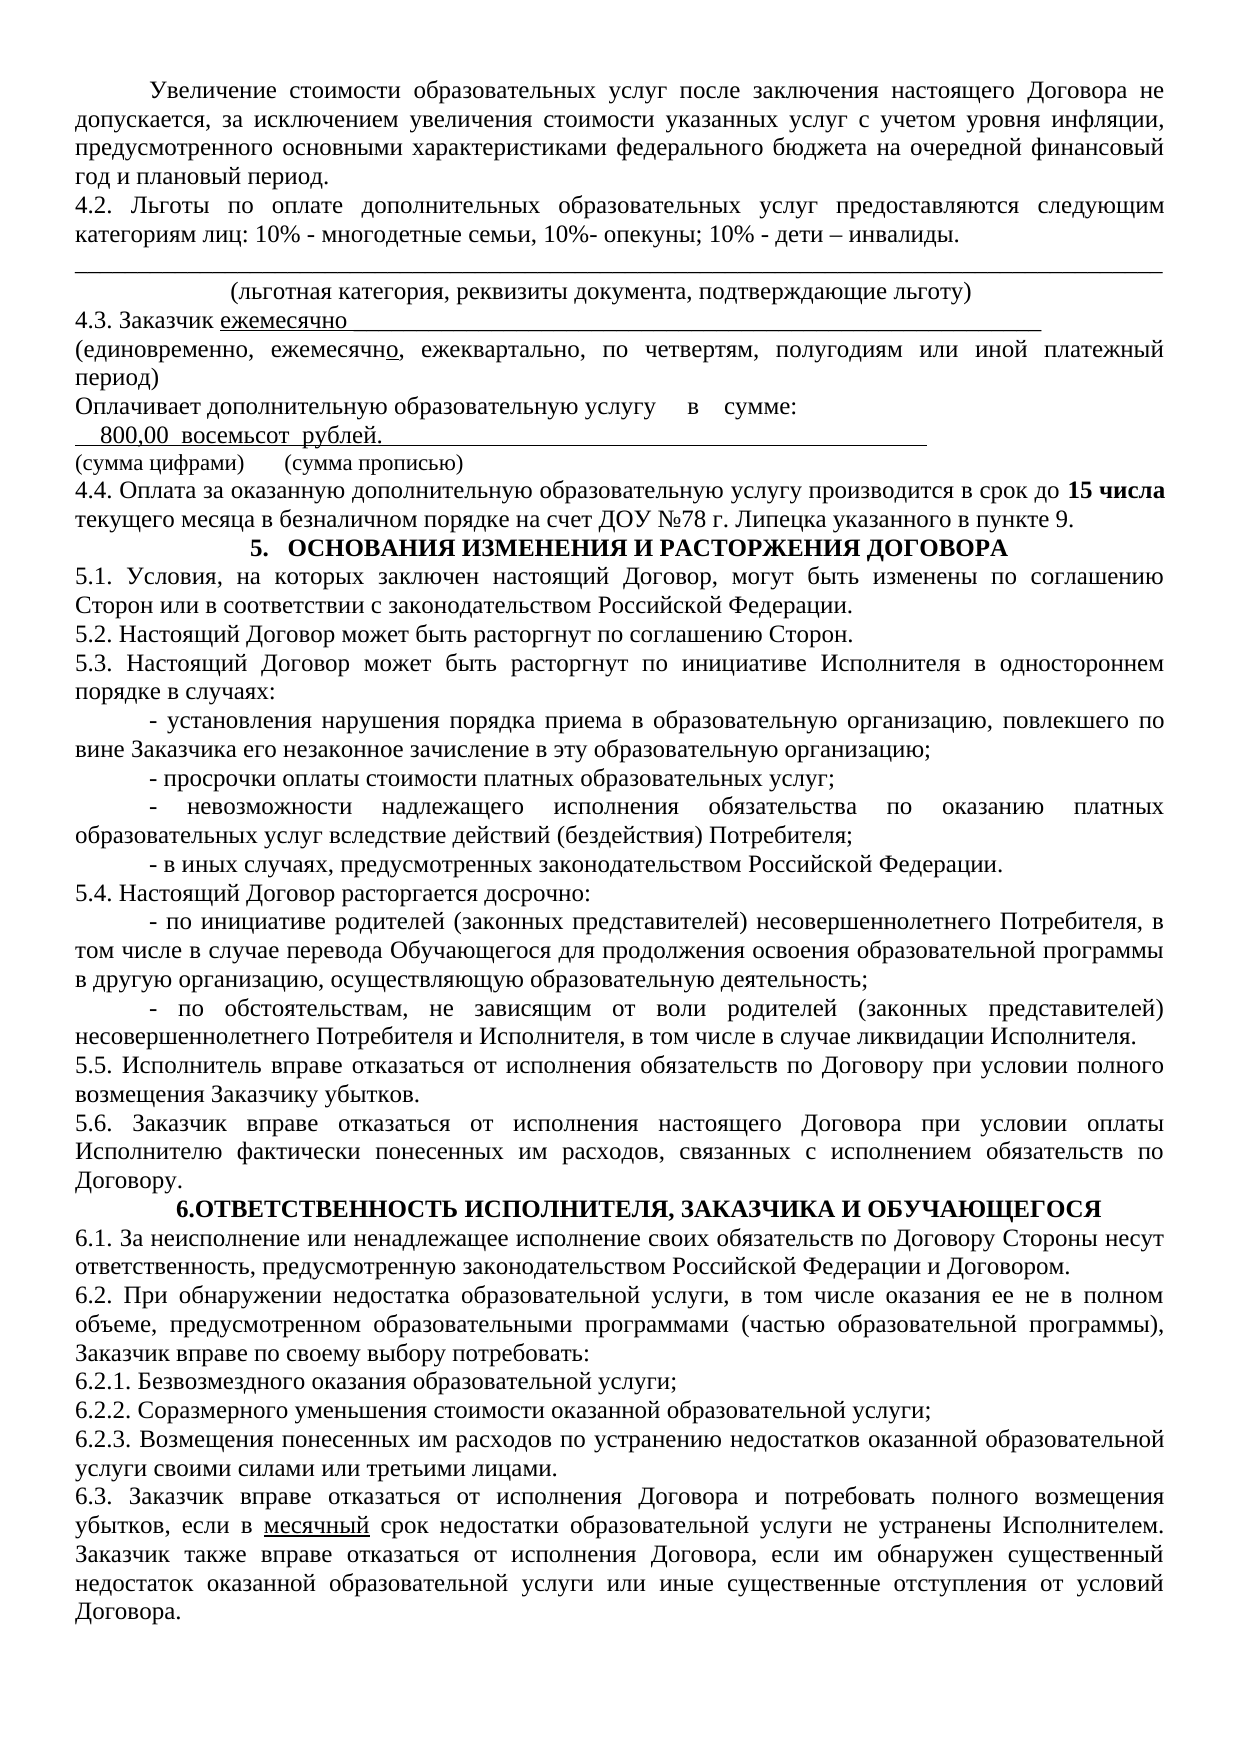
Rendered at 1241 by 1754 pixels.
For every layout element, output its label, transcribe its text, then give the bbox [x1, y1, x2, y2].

text (единовременно, ежемесячно, ежеквартально, по четвертям, полугодиям или иной платежный период) [75, 334, 1165, 391]
text 6.2.1. Безвозмездного оказания образовательной услуги; [75, 1366, 1165, 1395]
text 6.2. При обнаружении недостатка образовательной услуги, в том числе оказания ее не в полном объеме, предусмотренном образовательными программами (частью образовательной программы), Заказчик вправе по своему выбору потребовать: [75, 1280, 1165, 1366]
text - по обстоятельствам, не зависящим от воли родителей (законных представителей) несовершеннолетнего Потребителя и Исполнителя, в том числе в случае ликвидации Исполнителя. [75, 993, 1165, 1050]
text 5.4. Настоящий Договор расторгается досрочно: [75, 878, 1165, 906]
text Увеличение стоимости образовательных услуг после заключения настоящего Договора не допускается, за исключением увеличения стоимости указанных услуг с учетом уровня инфляции, предусмотренного основными характеристиками федерального бюджета на очередной финансовый год и плановый период. [75, 75, 1165, 190]
text 5.3. Настоящий Договор может быть расторгнут по инициативе Исполнителя в одностороннем порядке в случаях: [75, 648, 1165, 705]
text 4.4. Оплата за оказанную дополнительную образовательную услугу производится в срок до 15 числа текущего месяца в безналичном порядке на счет ДОУ №78 г. Липецка указанного в пункте 9. [75, 475, 1165, 533]
text 6.2.2. Соразмерного уменьшения стоимости оказанной образовательной услуги; [75, 1395, 1165, 1424]
text 5.5. Исполнитель вправе отказаться от исполнения обязательств по Договору при условии полного возмещения Заказчику убытков. [75, 1050, 1165, 1108]
text - по инициативе родителей (законных представителей) несовершеннолетнего Потребителя, в том числе в случае перевода Обучающегося для продолжения освоения образовательной программы в другую организацию, осуществляющую образовательную деятельность; [75, 906, 1165, 993]
text 6.1. За неисполнение или ненадлежащее исполнение своих обязательств по Договору Стороны несут ответственность, предусмотренную законодательством Российской Федерации и Договором. [75, 1223, 1165, 1280]
text (сумма цифрами) (сумма прописью) [75, 449, 1165, 475]
text 5.2. Настоящий Договор может быть расторгнут по соглашению Сторон. [75, 619, 1165, 648]
text 5.1. Условия, на которых заключен настоящий Договор, могут быть изменены по соглашению Сторон или в соответствии с законодательством Российской Федерации. [75, 561, 1165, 619]
text 4.2. Льготы по оплате дополнительных образовательных услуг предоставляются следующим категориям лиц: 10% - многодетные семьи, 10%- опекуны; 10% - дети – инвалиды. [75, 190, 1165, 247]
text 6.ОТВЕТСТВЕННОСТЬ ИСПОЛНИТЕЛЯ, ЗАКАЗЧИКА И ОБУЧАЮЩЕГОСЯ [112, 1194, 1165, 1223]
text - просрочки оплаты стоимости платных образовательных услуг; [75, 763, 1165, 791]
list ОСНОВАНИЯ ИЗМЕНЕНИЯ И РАСТОРЖЕНИЯ ДОГОВОРА [250, 533, 1165, 561]
text 4.3. Заказчик ежемесячно _______________________________________________________ [75, 305, 1165, 334]
text 5.6. Заказчик вправе отказаться от исполнения настоящего Договора при условии оплаты Исполнителю фактически понесенных им расходов, связанных с исполнением обязательств по Договору. [75, 1108, 1165, 1194]
text _______________________________________________________________________________________ [75, 247, 1165, 276]
text - невозможности надлежащего исполнения обязательства по оказанию платных образовательных услуг вследствие действий (бездействия) Потребителя; [75, 791, 1165, 849]
text 6.3. Заказчик вправе отказаться от исполнения Договора и потребовать полного возмещения убытков, если в месячный срок недостатки образовательной услуги не устранены Исполнителем. Заказчик также вправе отказаться от исполнения Договора, если им обнаружен существенный недостаток оказанной образовательной услуги или иные существенные отступления от условий Договора. [75, 1481, 1165, 1625]
text - в иных случаях, предусмотренных законодательством Российской Федерации. [75, 849, 1165, 878]
text 6.2.3. Возмещения понесенных им расходов по устранению недостатков оказанной образовательной услуги своими силами или третьими лицами. [75, 1424, 1165, 1481]
text 800,00 восемьсот рублей. [75, 420, 1165, 449]
text - установления нарушения порядка приема в образовательную организацию, повлекшего по вине Заказчика его незаконное зачисление в эту образовательную организацию; [75, 705, 1165, 763]
text Оплачивает дополнительную образовательную услугу в сумме: [75, 391, 1165, 420]
text (льготная категория, реквизиты документа, подтверждающие льготу) [75, 276, 1165, 305]
